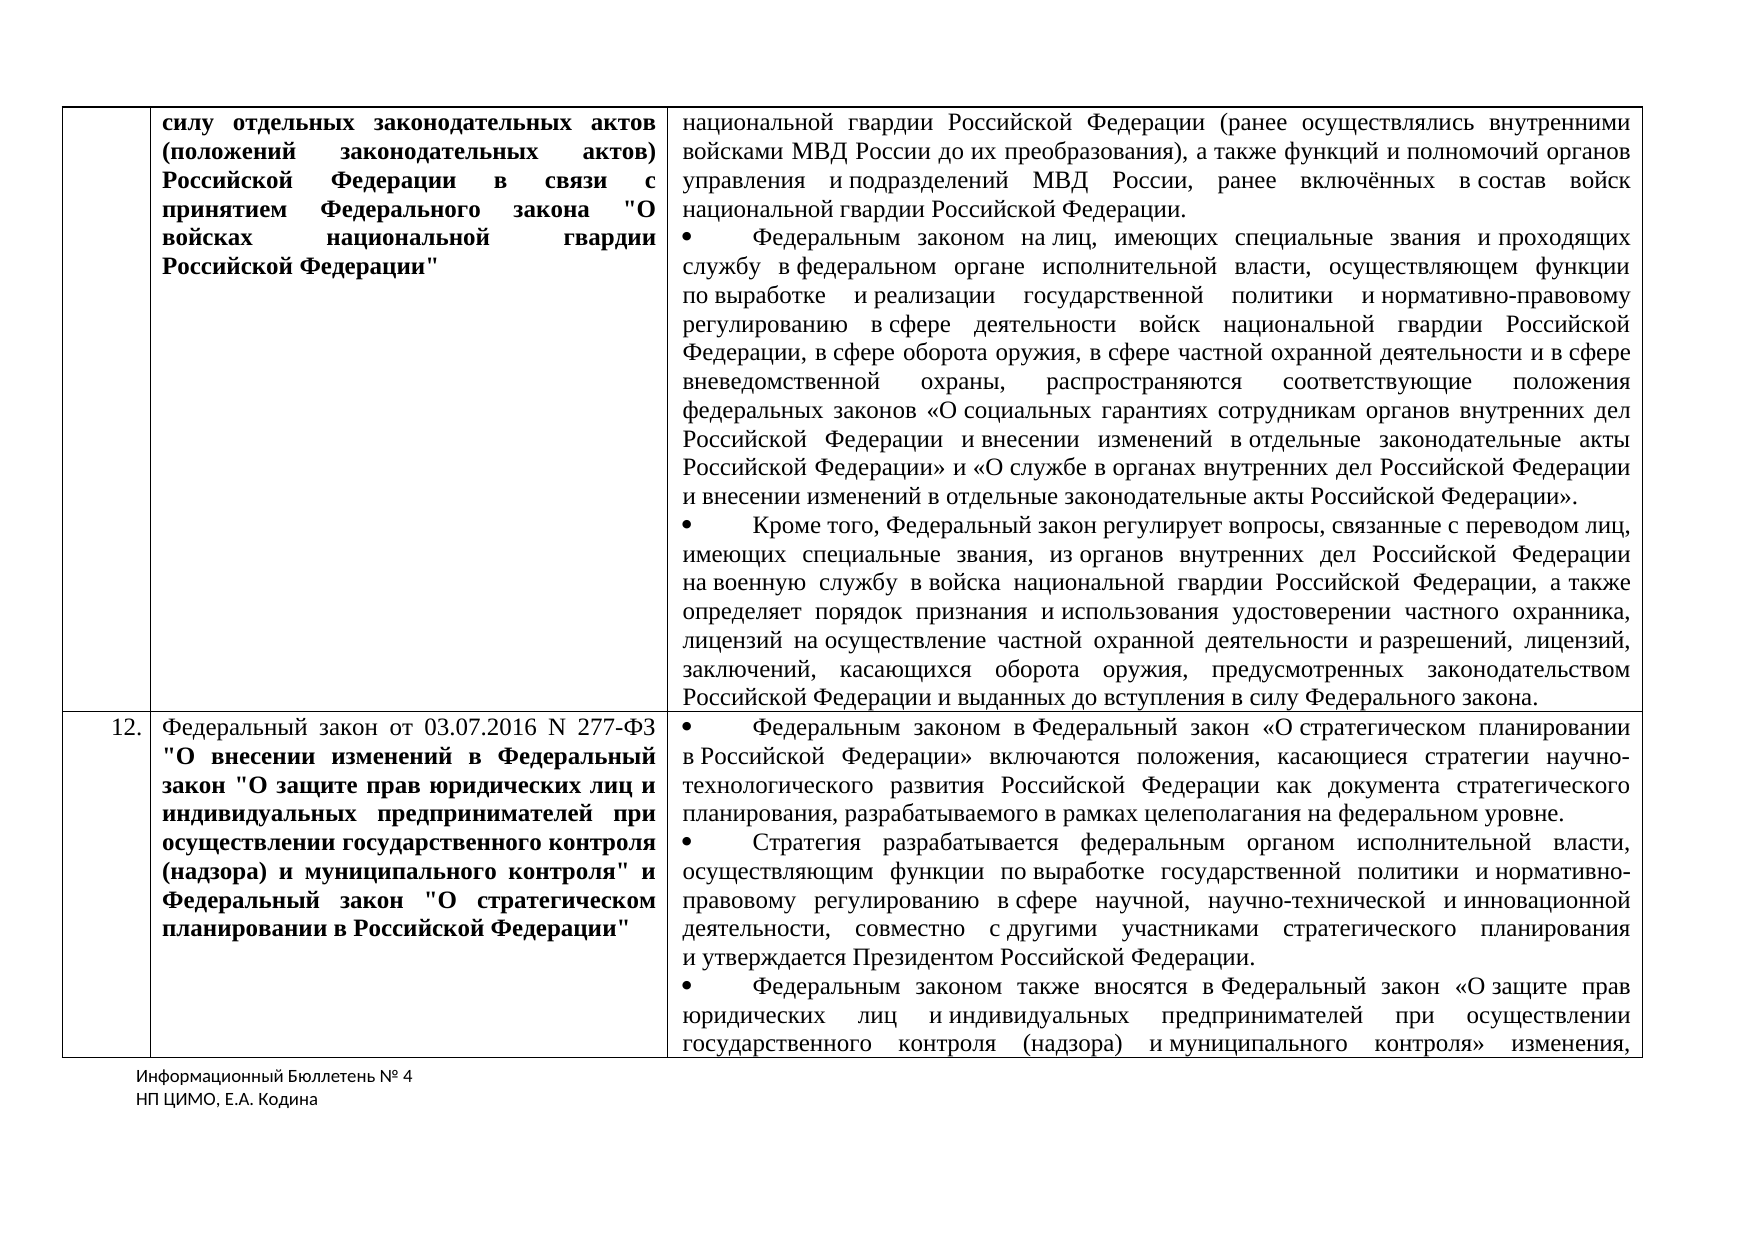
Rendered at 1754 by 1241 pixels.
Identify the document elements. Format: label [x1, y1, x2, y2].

table_cell [151, 712, 667, 1057]
table_cell [668, 108, 1642, 711]
table_cell [151, 108, 667, 711]
table_cell [63, 108, 150, 711]
table_cell [668, 712, 1642, 1057]
table_cell [63, 712, 150, 1057]
